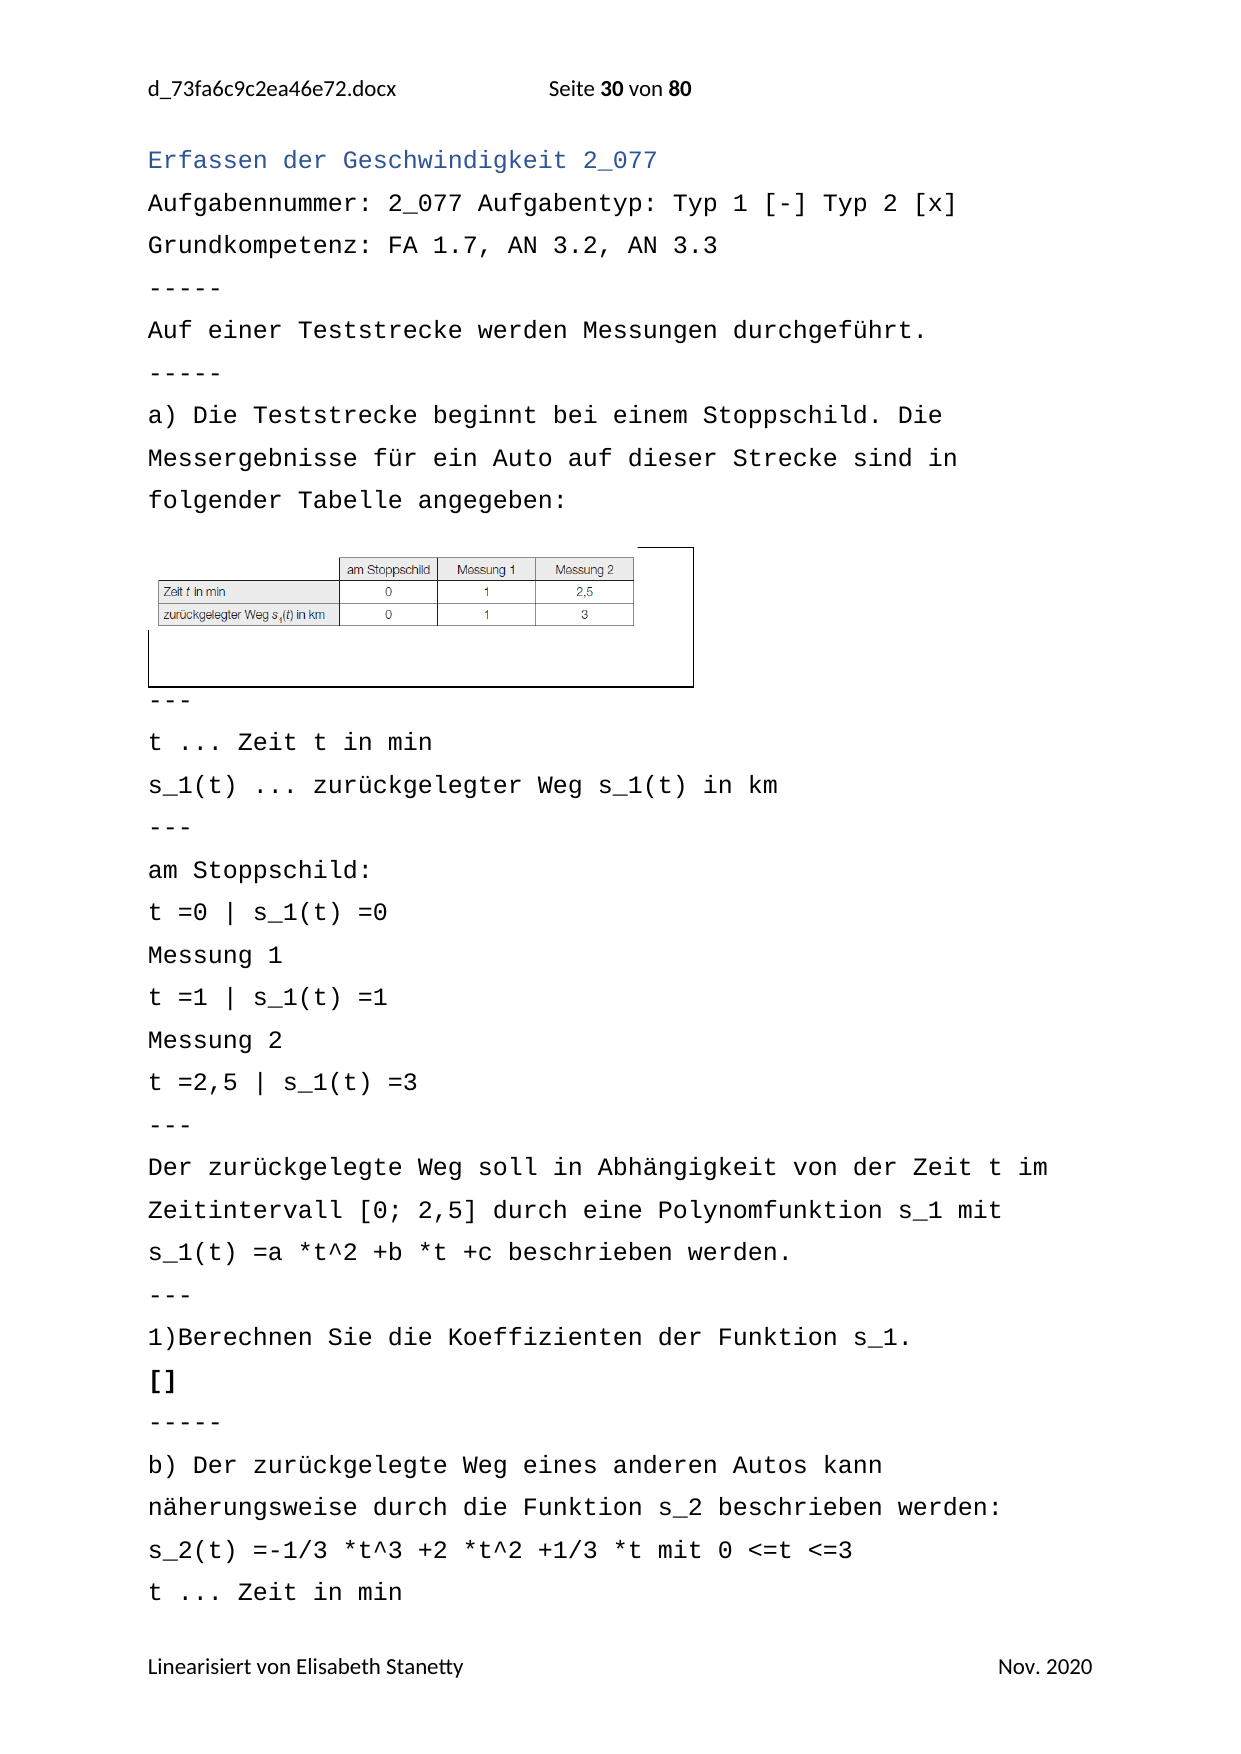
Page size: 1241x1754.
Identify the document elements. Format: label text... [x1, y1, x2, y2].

text Auf einer Teststrecke werden Messungen durchgeführt. [148, 318, 1093, 346]
text --- [148, 1112, 1093, 1141]
text am Stoppschild: [148, 857, 1093, 886]
text s_1(t) ... zurückgelegter Weg s_1(t) in km [148, 772, 1093, 801]
text --- [148, 1282, 1093, 1311]
text ----- [148, 1410, 1093, 1438]
text Messung 2 [148, 1027, 1093, 1056]
subtitle Erfassen der Geschwindigkeit 2_077 [148, 148, 1093, 176]
text t =2,5 | s_1(t) =3 [148, 1070, 1093, 1098]
text [] [148, 1367, 1093, 1396]
text Grundkompetenz: FA 1.7, AN 3.2, AN 3.3 [148, 233, 1093, 261]
text Messung 1 [148, 942, 1093, 971]
text t ... Zeit in min [148, 1580, 1093, 1608]
text 1)Berechnen Sie die Koeffizienten der Funktion s_1. [148, 1325, 1093, 1353]
table_header [149, 548, 693, 686]
picture [148, 547, 638, 630]
text ----- [148, 360, 1093, 388]
text a) Die Teststrecke beginnt bei einem Stoppschild. Die Messergebnisse für ein Auto auf dieser Strecke sind in folgender Tabelle angegeben: [148, 403, 1093, 516]
text Aufgabennummer: 2_077 Aufgabentyp: Typ 1 [-] Typ 2 [x] [148, 190, 1093, 218]
text b) Der zurückgelegte Weg eines anderen Autos kann näherungsweise durch die Funktion s_2 beschrieben werden: [148, 1452, 1093, 1523]
text --- [148, 687, 1093, 716]
text t =1 | s_1(t) =1 [148, 985, 1093, 1013]
text t =0 | s_1(t) =0 [148, 900, 1093, 928]
text s_2(t) =-1/3 *t^3 +2 *t^2 +1/3 *t mit 0 <=t <=3 [148, 1537, 1093, 1566]
text Der zurückgelegte Weg soll in Abhängigkeit von der Zeit t im Zeitintervall [0; 2,5] durch eine Polynomfunktion s_1 mit s_1(t) =a *t^2 +b *t +c beschrieben werden. [148, 1155, 1093, 1268]
text ----- [148, 275, 1093, 303]
text --- [148, 815, 1093, 843]
text t ... Zeit t in min [148, 730, 1093, 758]
